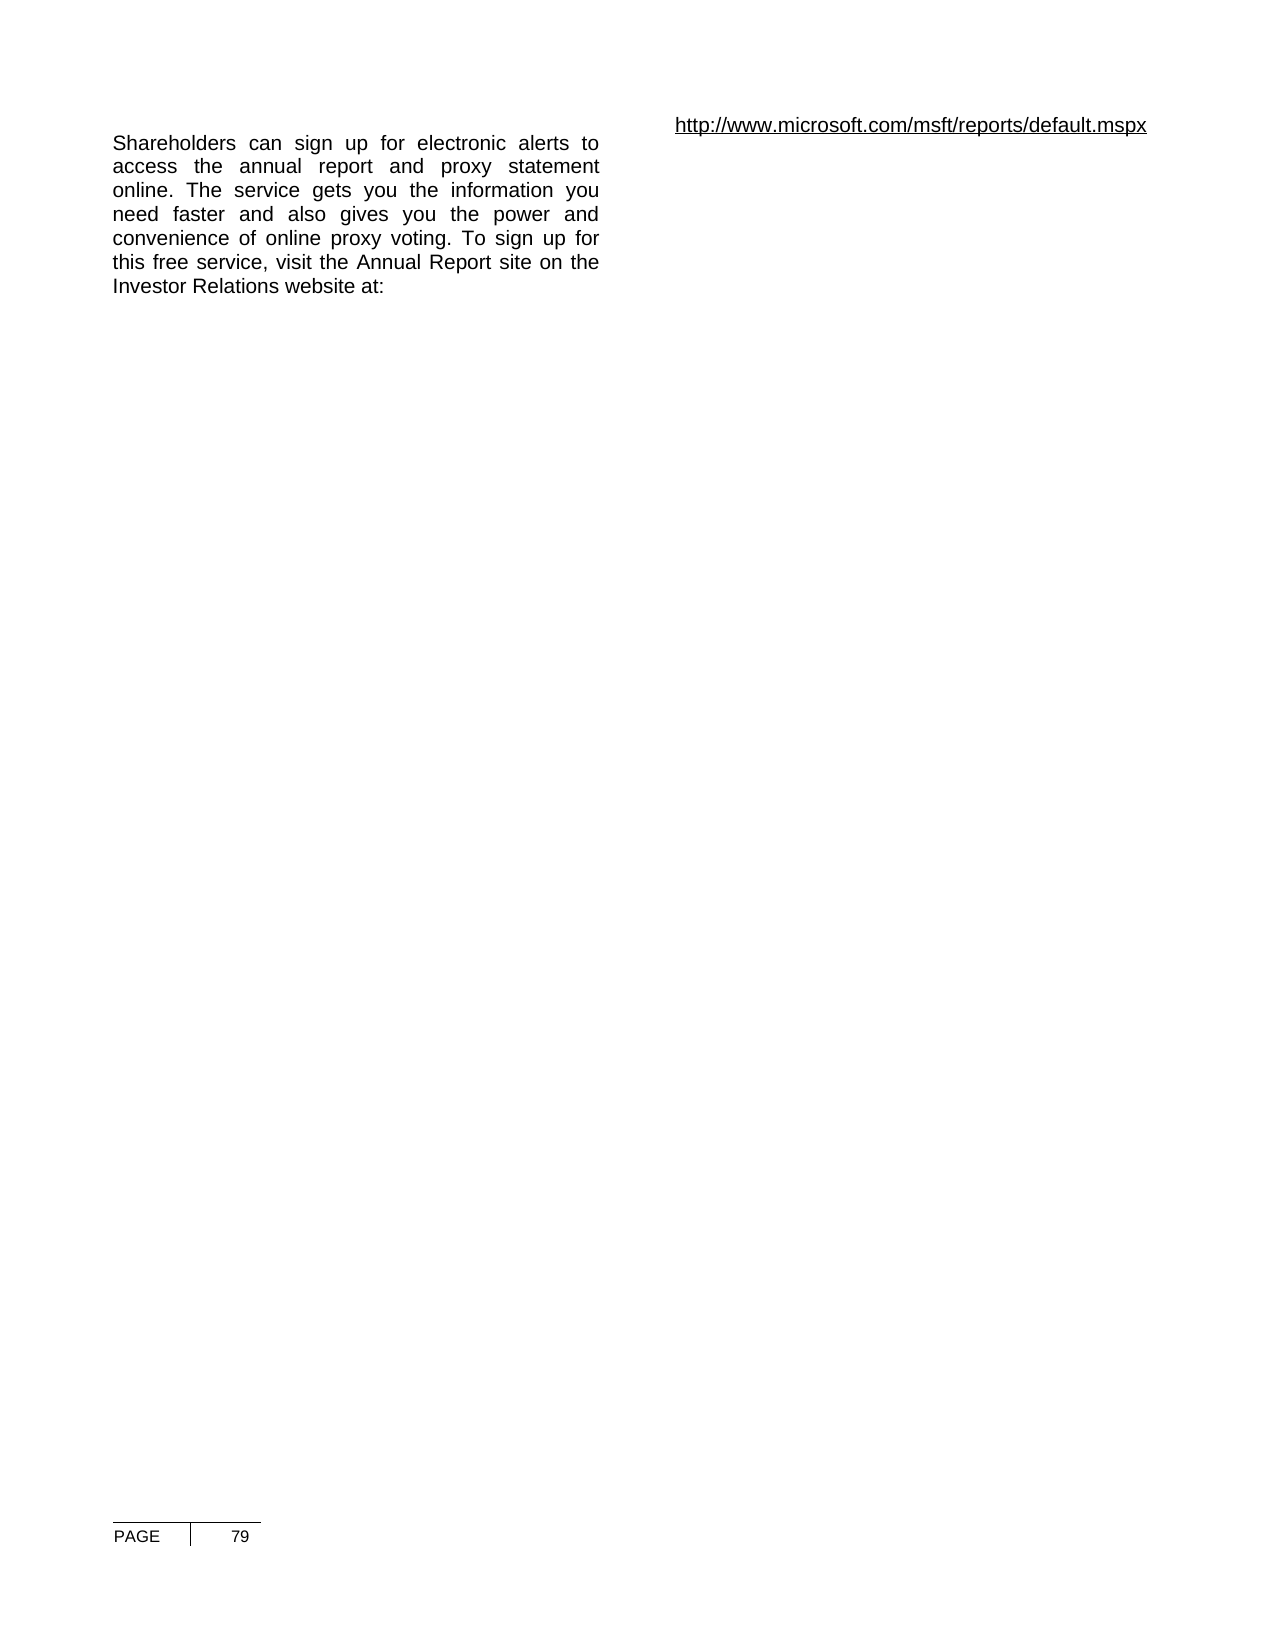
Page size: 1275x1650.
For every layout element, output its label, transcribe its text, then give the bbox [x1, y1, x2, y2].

text http://www.microsoft.com/msft/reports/default.mspx [675, 112, 1162, 136]
text Shareholders can sign up for electronic alerts to access the annual report and proxy statement online. The service gets you the information you need faster and also gives you the power and convenience of online proxy voting. To sign up for this free service, visit the Annual Report site on the Investor Relations website at: [112, 130, 600, 298]
